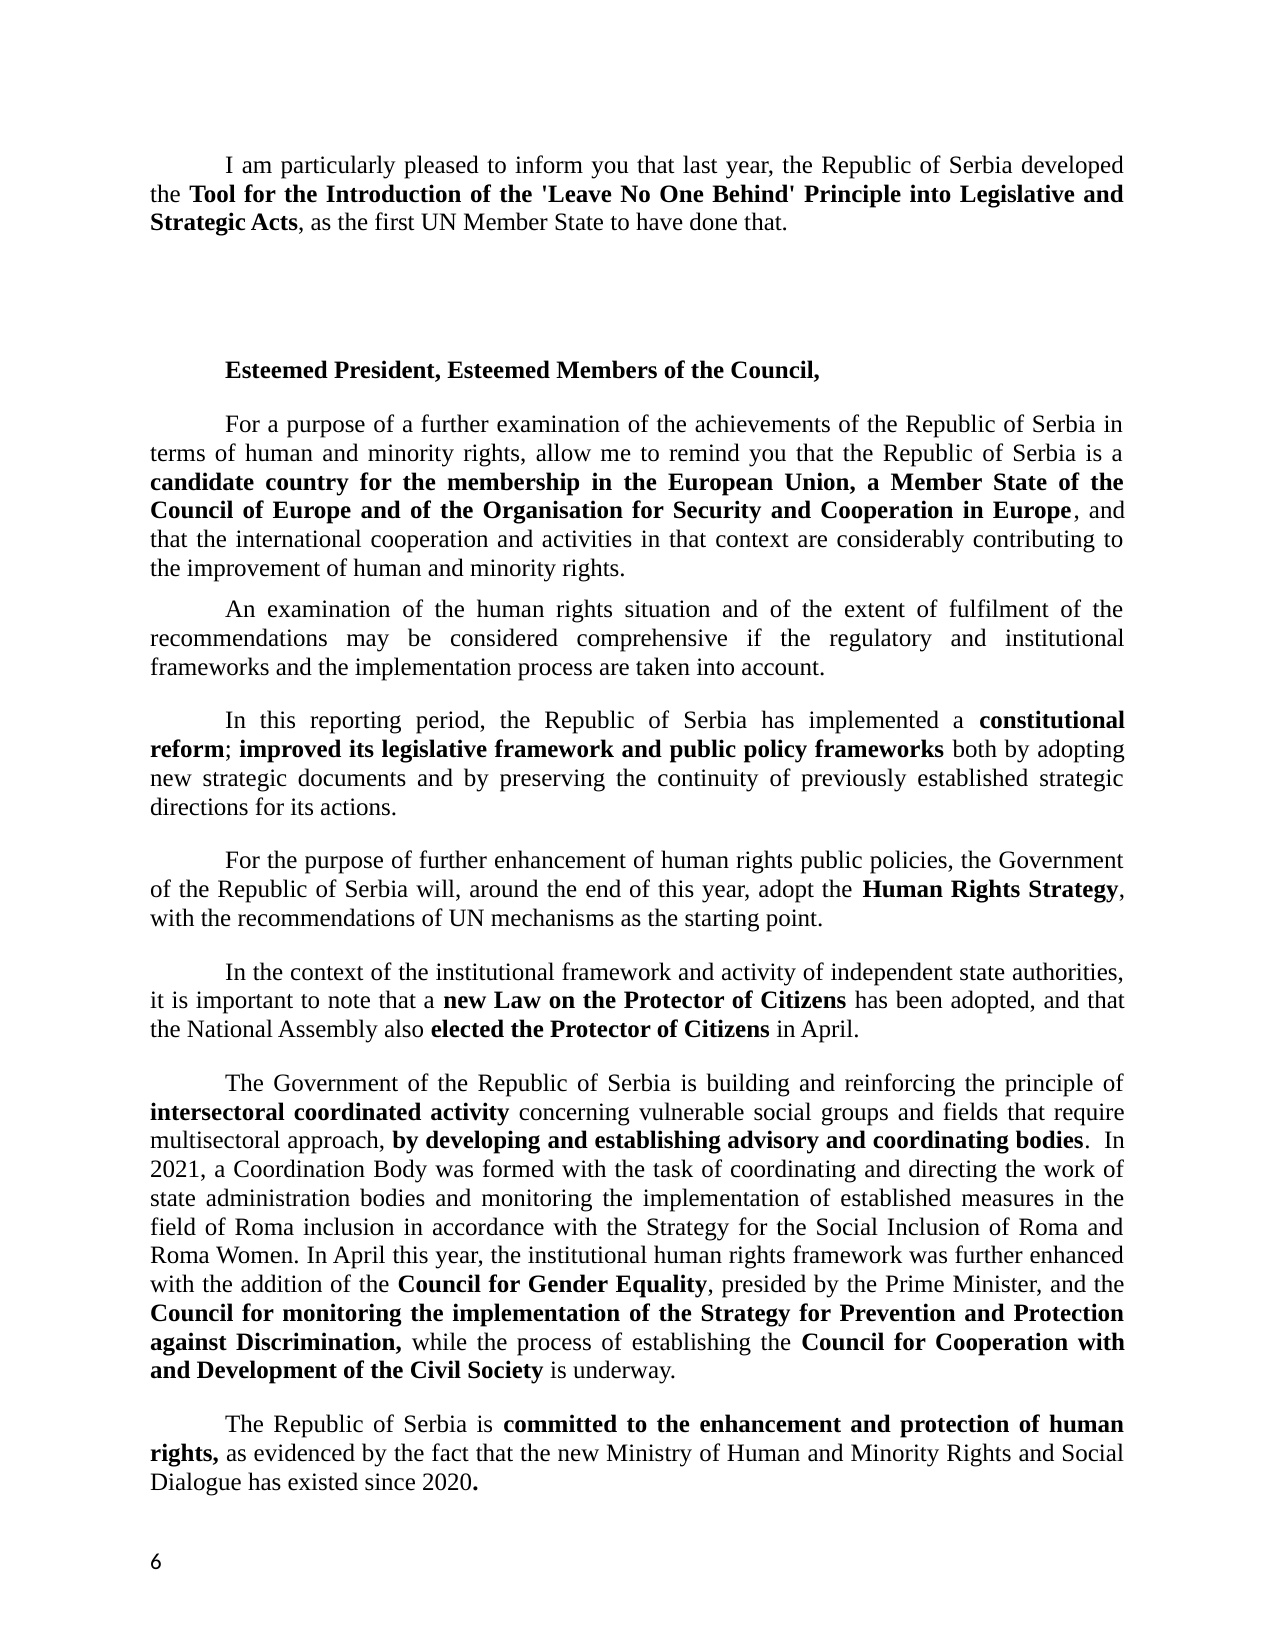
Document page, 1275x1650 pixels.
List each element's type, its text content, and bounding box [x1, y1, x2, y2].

text An examination of the human rights situation and of the extent of fulfilment of the recommendations may be considered comprehensive if the regulatory and institutional frameworks and the implementation process are taken into account. [150, 594, 1125, 681]
text In this reporting period, the Republic of Serbia has implemented a constitutional reform; improved its legislative framework and public policy frameworks both by adopting new strategic documents and by preserving the continuity of previously established strategic directions for its actions. [150, 706, 1125, 821]
text For the purpose of further enhancement of human rights public policies, the Government of the Republic of Serbia will, around the end of this year, adopt the Human Rights Strategy, with the recommendations of UN mechanisms as the starting point. [150, 846, 1125, 932]
text The Republic of Serbia is committed to the enhancement and protection of human rights, as evidenced by the fact that the new Ministry of Human and Minority Rights and Social Dialogue has existed since 2020. [150, 1409, 1125, 1496]
text The Government of the Republic of Serbia is building and reinforcing the principle of intersectoral coordinated activity concerning vulnerable social groups and fields that require multisectoral approach, by developing and establishing advisory and coordinating bodies. In 2021, a Coordination Body was formed with the task of coordinating and directing the work of state administration bodies and monitoring the implementation of established measures in the field of Roma inclusion in accordance with the Strategy for the Social Inclusion of Roma and Roma Women. In April this year, the institutional human rights framework was further enhanced with the addition of the Council for Gender Equality, presided by the Prime Minister, and the Council for monitoring the implementation of the Strategy for Prevention and Protection against Discrimination, while the process of establishing the Council for Cooperation with and Development of the Civil Society is underway. [150, 1068, 1125, 1384]
text In the context of the institutional framework and activity of independent state authorities, it is important to note that a new Law on the Protector of Citizens has been adopted, and that the National Assembly also elected the Protector of Citizens in April. [150, 957, 1125, 1043]
text Esteemed President, Esteemed Members of the Council, [150, 356, 1125, 384]
text For a purpose of a further examination of the achievements of the Republic of Serbia in terms of human and minority rights, allow me to remind you that the Republic of Serbia is a candidate country for the membership in the European Union, a Member State of the Council of Europe and of the Organisation for Security and Cooperation in Europe, and that the international cooperation and activities in that context are considerably contributing to the improvement of human and minority rights. [150, 409, 1125, 582]
text I am particularly pleased to inform you that last year, the Republic of Serbia developed the Tool for the Introduction of the 'Leave No One Behind' Principle into Legislative and Strategic Acts, as the first UN Member State to have done that. [150, 150, 1125, 236]
